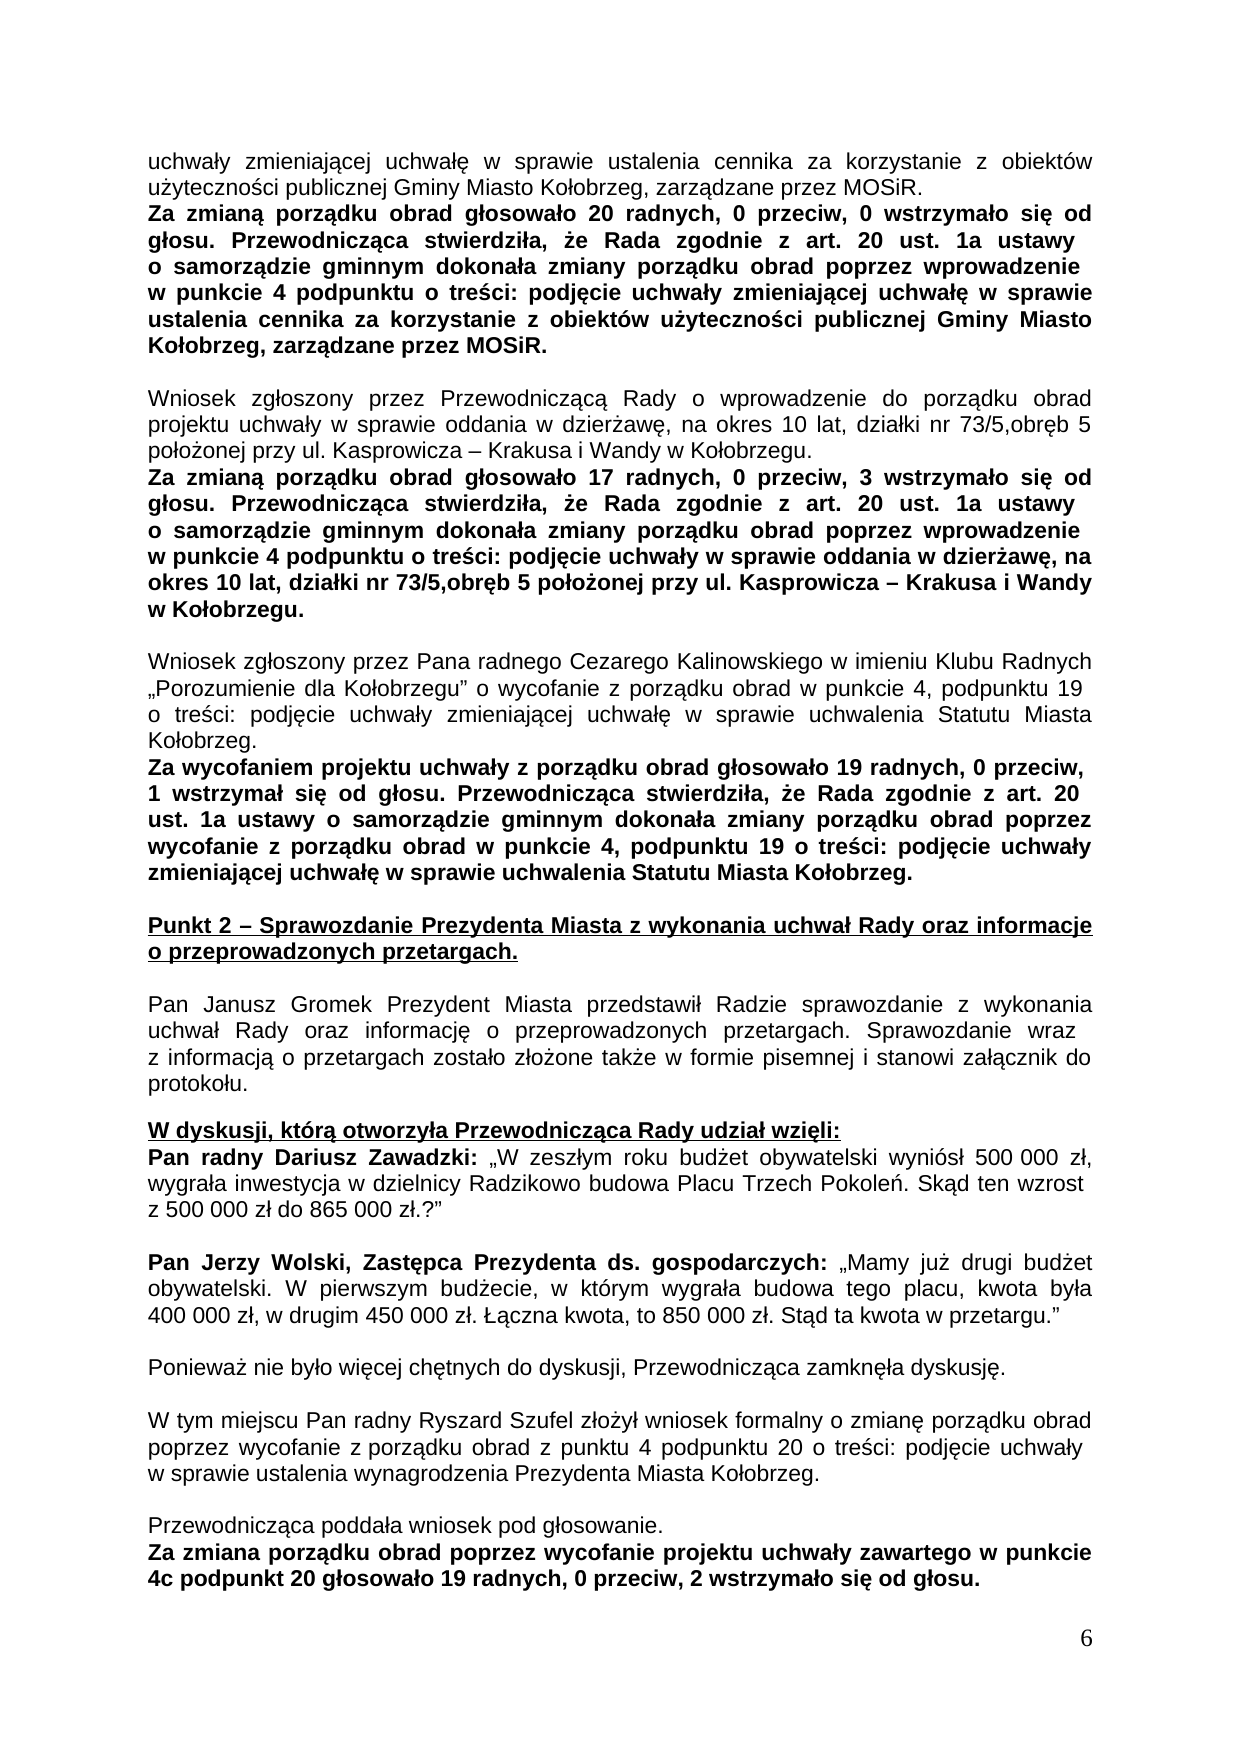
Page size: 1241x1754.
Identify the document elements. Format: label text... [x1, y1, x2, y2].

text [148, 148, 1093, 200]
text Za zmianą porządku obrad głosowało 20 radnych, 0 przeciw, 0 wstrzymało się od głosu. Przewodnicząca stwierdziła, że Rada zgodnie z art. 20 ust. 1a ustawy o samorządzie gminnym dokonała zmiany porządku obrad poprzez wprowadzenie w punkcie 4 podpunktu o treści: podjęcie uchwały zmieniającej uchwałę w sprawie ustalenia cennika za korzystanie z obiektów użyteczności publicznej Gminy Miasto Kołobrzeg, zarządzane przez MOSiR. [148, 200, 1093, 358]
text Wniosek zgłoszony przez Przewodniczącą Rady o wprowadzenie do porządku obrad projektu uchwały w sprawie oddania w dzierżawę, na okres 10 lat, działki nr 73/5,obręb 5 położonej przy ul. Kasprowicza – Krakusa i Wandy w Kołobrzegu. [148, 385, 1093, 464]
text Przewodnicząca poddała wniosek pod głosowanie. [148, 1512, 1093, 1539]
text Punkt 2 – Sprawozdanie Prezydenta Miasta z wykonania uchwał Rady oraz informacje o przeprowadzonych przetargach. [148, 936, 1093, 964]
text Za zmiana porządku obrad poprzez wycofanie projektu uchwały zawartego w punkcie 4c podpunkt 20 głosowało 19 radnych, 0 przeciw, 2 wstrzymało się od głosu. [148, 1539, 1093, 1592]
text W tym miejscu Pan radny Ryszard Szufel złożył wniosek formalny o zmianę porządku obrad poprzez wycofanie z porządku obrad z punktu 4 podpunktu 20 o treści: podjęcie uchwały w sprawie ustalenia wynagrodzenia Prezydenta Miasta Kołobrzeg. [148, 1407, 1093, 1486]
text Za wycofaniem projektu uchwały z porządku obrad głosowało 19 radnych, 0 przeciw, 1 wstrzymał się od głosu. Przewodnicząca stwierdziła, że Rada zgodnie z art. 20 ust. 1a ustawy o samorządzie gminnym dokonała zmiany porządku obrad poprzez wycofanie z porządku obrad w punkcie 4, podpunktu 19 o treści: podjęcie uchwały zmieniającej uchwałę w sprawie uchwalenia Statutu Miasta Kołobrzeg. [148, 754, 1093, 886]
text Pan radny Dariusz Zawadzki: „W zeszłym roku budżet obywatelski wyniósł 500 000 zł, wygrała inwestycja w dzielnicy Radzikowo budowa Placu Trzech Pokoleń. Skąd ten wzrost z 500 000 zł do 865 000 zł.?” [148, 1143, 1093, 1223]
text W dyskusji, którą otworzyła Przewodnicząca Rady udział wzięli: [148, 1117, 1093, 1143]
text Pan Jerzy Wolski, Zastępca Prezydenta ds. gospodarczych: „Mamy już drugi budżet obywatelski. W pierwszym budżecie, w którym wygrała budowa tego placu, kwota była 400 000 zł, w drugim 450 000 zł. Łączna kwota, to 850 000 zł. Stąd ta kwota w przetargu.” [148, 1249, 1093, 1328]
text Punkt 2 – Sprawozdanie Prezydenta Miasta z wykonania uchwał Rady oraz informacje o przeprowadzonych przetargach. [148, 912, 1093, 935]
text Wniosek zgłoszony przez Pana radnego Cezarego Kalinowskiego w imieniu Klubu Radnych „Porozumienie dla Kołobrzegu” o wycofanie z porządku obrad w punkcie 4, podpunktu 19 o treści: podjęcie uchwały zmieniającej uchwałę w sprawie uchwalenia Statutu Miasta Kołobrzeg. [148, 648, 1093, 754]
text Pan Janusz Gromek Prezydent Miasta przedstawił Radzie sprawozdanie z wykonania uchwał Rady oraz informację o przeprowadzonych przetargach. Sprawozdanie wraz z informacją o przetargach zostało złożone także w formie pisemnej i stanowi załącznik do protokołu. [148, 991, 1093, 1096]
text Ponieważ nie było więcej chętnych do dyskusji, Przewodnicząca zamknęła dyskusję. [148, 1354, 1093, 1381]
text Za zmianą porządku obrad głosowało 17 radnych, 0 przeciw, 3 wstrzymało się od głosu. Przewodnicząca stwierdziła, że Rada zgodnie z art. 20 ust. 1a ustawy o samorządzie gminnym dokonała zmiany porządku obrad poprzez wprowadzenie w punkcie 4 podpunktu o treści: podjęcie uchwały w sprawie oddania w dzierżawę, na okres 10 lat, działki nr 73/5,obręb 5 położonej przy ul. Kasprowicza – Krakusa i Wandy w Kołobrzegu. [148, 464, 1093, 622]
